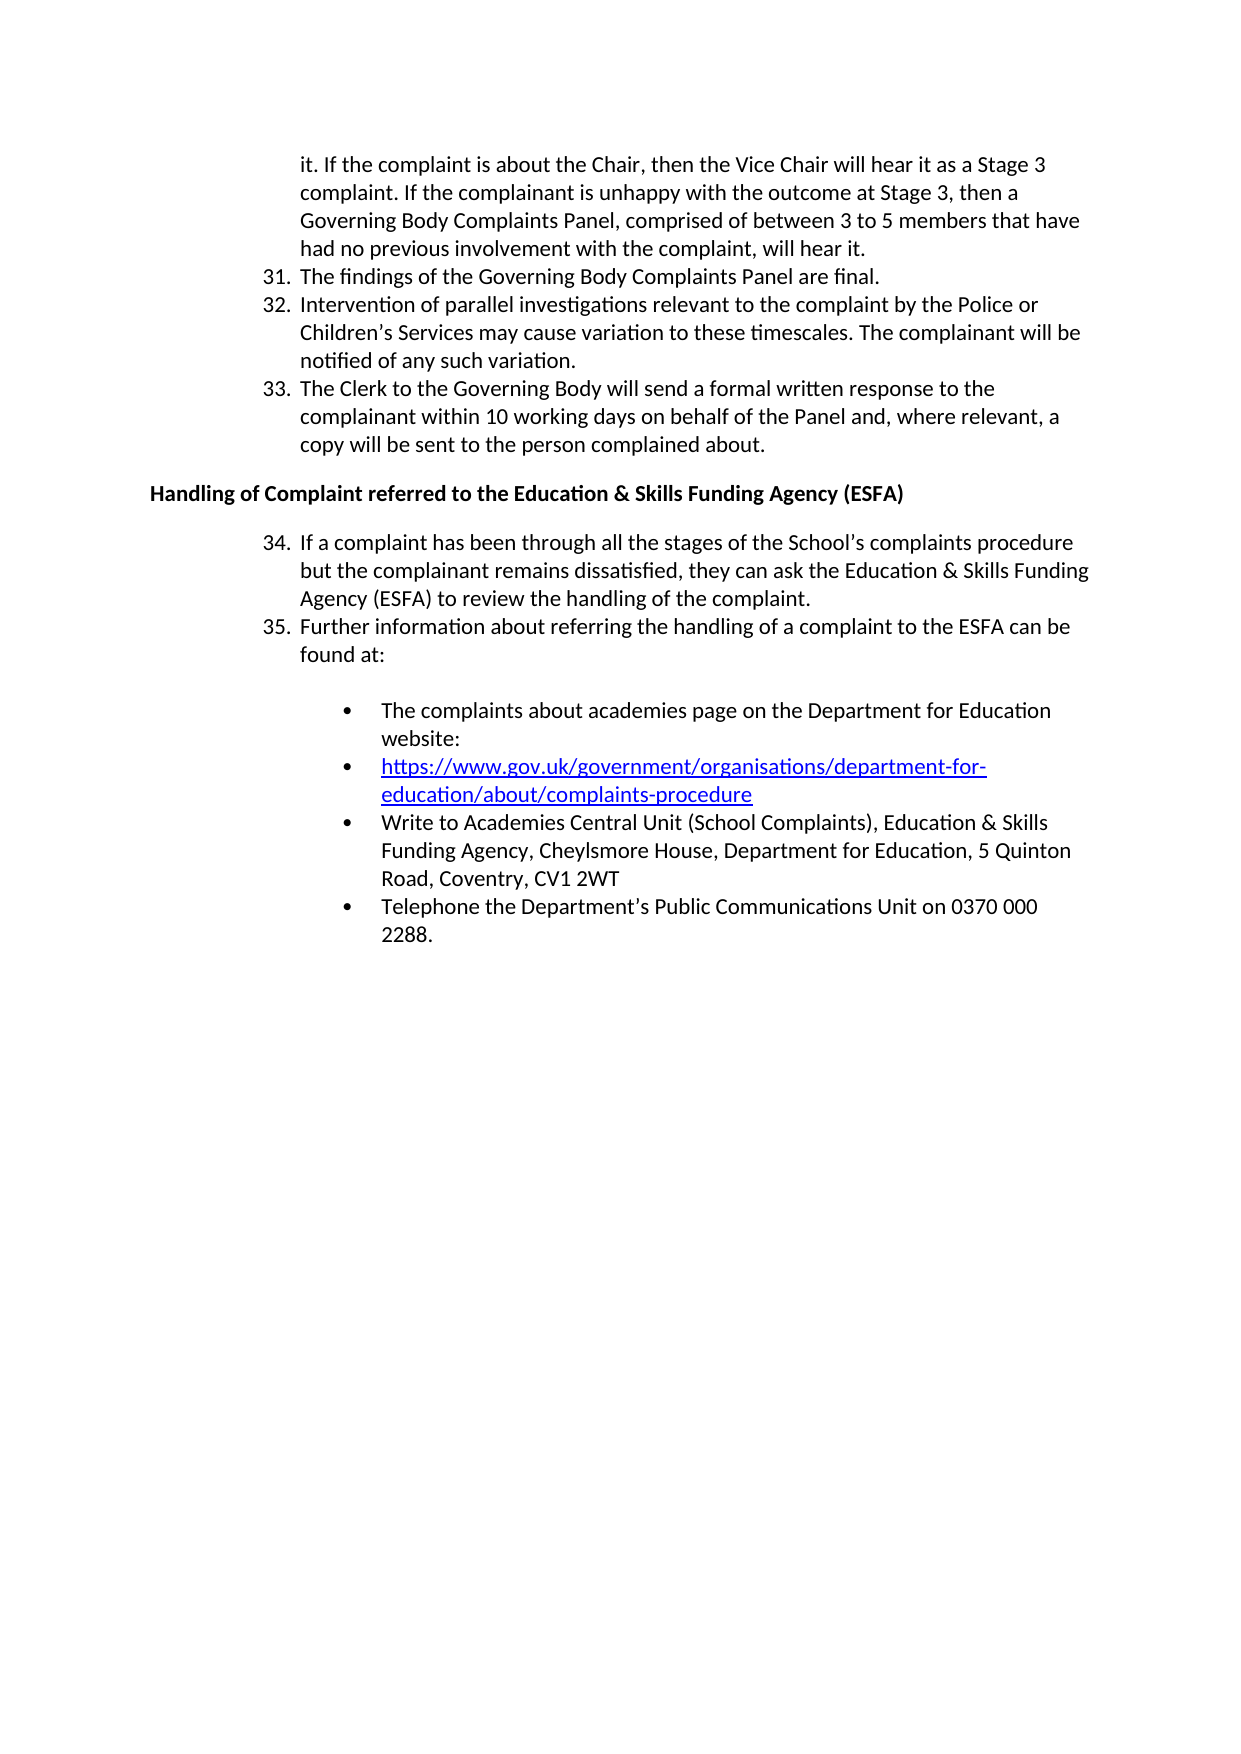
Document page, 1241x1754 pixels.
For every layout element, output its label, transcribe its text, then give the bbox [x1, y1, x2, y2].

list The Clerk to the Governing Body will send a formal written response to the complainant within 10 working days on behalf of the Panel and, where relevant, a copy will be sent to the person complained about. [262, 374, 1090, 458]
list Further information about referring the handling of a complaint to the ESFA can be found at: [262, 612, 1090, 668]
text Handling of Complaint referred to the Education & Skills Funding Agency (ESFA) [150, 479, 1090, 507]
list The complaints about academies page on the Department for Education website: [343, 696, 1090, 752]
list Intervention of parallel investigations relevant to the complaint by the Police or Children’s Services may cause variation to these timescales. The complainant will be notified of any such variation. [262, 290, 1090, 374]
list The findings of the Governing Body Complaints Panel are final. [262, 262, 1090, 290]
list If a complaint has been through all the stages of the School’s complaints procedure but the complainant remains dissatisfied, they can ask the Education & Skills Funding Agency (ESFA) to review the handling of the complaint. [262, 528, 1090, 612]
list https://www.gov.uk/government/organisations/department-for-education/about/complaints-procedure [343, 752, 1090, 808]
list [262, 150, 1090, 262]
list Write to Academies Central Unit (School Complaints), Education & Skills Funding Agency, Cheylsmore House, Department for Education, 5 Quinton Road, Coventry, CV1 2WT [343, 808, 1090, 892]
list Telephone the Department’s Public Communications Unit on 0370 000 2288. [343, 892, 1090, 948]
